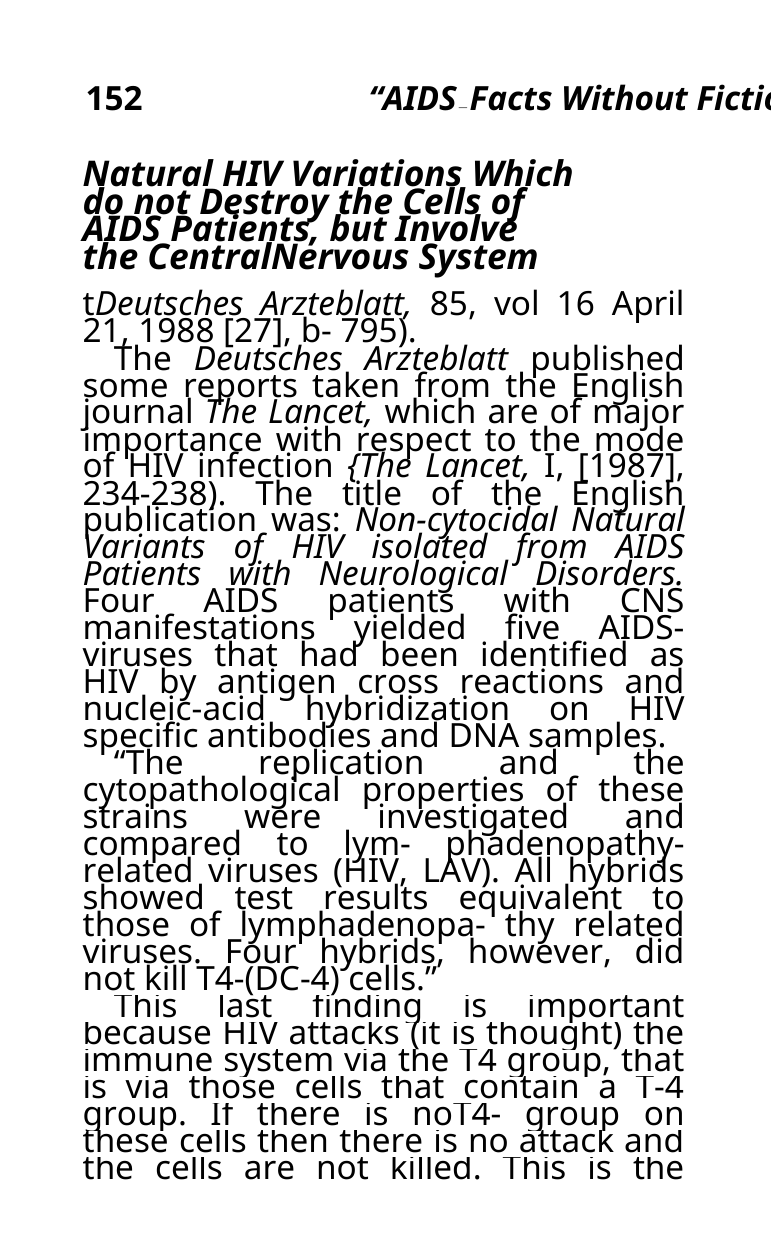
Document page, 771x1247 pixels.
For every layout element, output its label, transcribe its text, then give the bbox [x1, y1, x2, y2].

text tDeutsches Arzteblatt, 85, vol 16 April 21, 1988 [27], b- 795). [82, 293, 685, 348]
text 152 [85, 83, 143, 117]
text The Deutsches Arzteblatt published some reports taken from the English journal The Lancet, which are of major importance with respect to the mode of HIV infection {The Lancet, I, [1987], 234-238). The title of the English publication was: Non-cytocidal Natural Variants of HIV isolated from AIDS Patients with Neurological Disorders. Four AIDS patients with CNS manifestations yielded five AIDS-viruses that had been identified as HIV by antigen cross reactions and nucleic-acid hybridization on HIV specific antibodies and DNA samples. [82, 348, 685, 753]
text This last finding is important because HIV attacks (it is thought) the immune system via the T4 group, that is via those cells that contain a T-4 group. If there is noT4- group on these cells then there is no attack and the cells are not killed. This is the consensus today. Now there are apparently four hybrids which had caused only neurological disorders, do not attack the T4-system, that is do not attack the immune system, even though they caused neurological symptoms. [82, 996, 685, 1181]
text “The replication and the cytopathological properties of these strains were investigated and compared to lym- phadenopathy-related viruses (HIV, LAV). All hybrids showed test results equivalent to those of lymphadenopa- thy related viruses. Four hybrids, however, did not kill T4-(DC-4) cells.” [82, 753, 685, 996]
text “AIDS — Facts Without Fiction” [368, 84, 771, 117]
text Natural HIV Variations Which do not Destroy the Cells of AIDS Patients, but Involve the CentralNervous System [82, 165, 579, 275]
